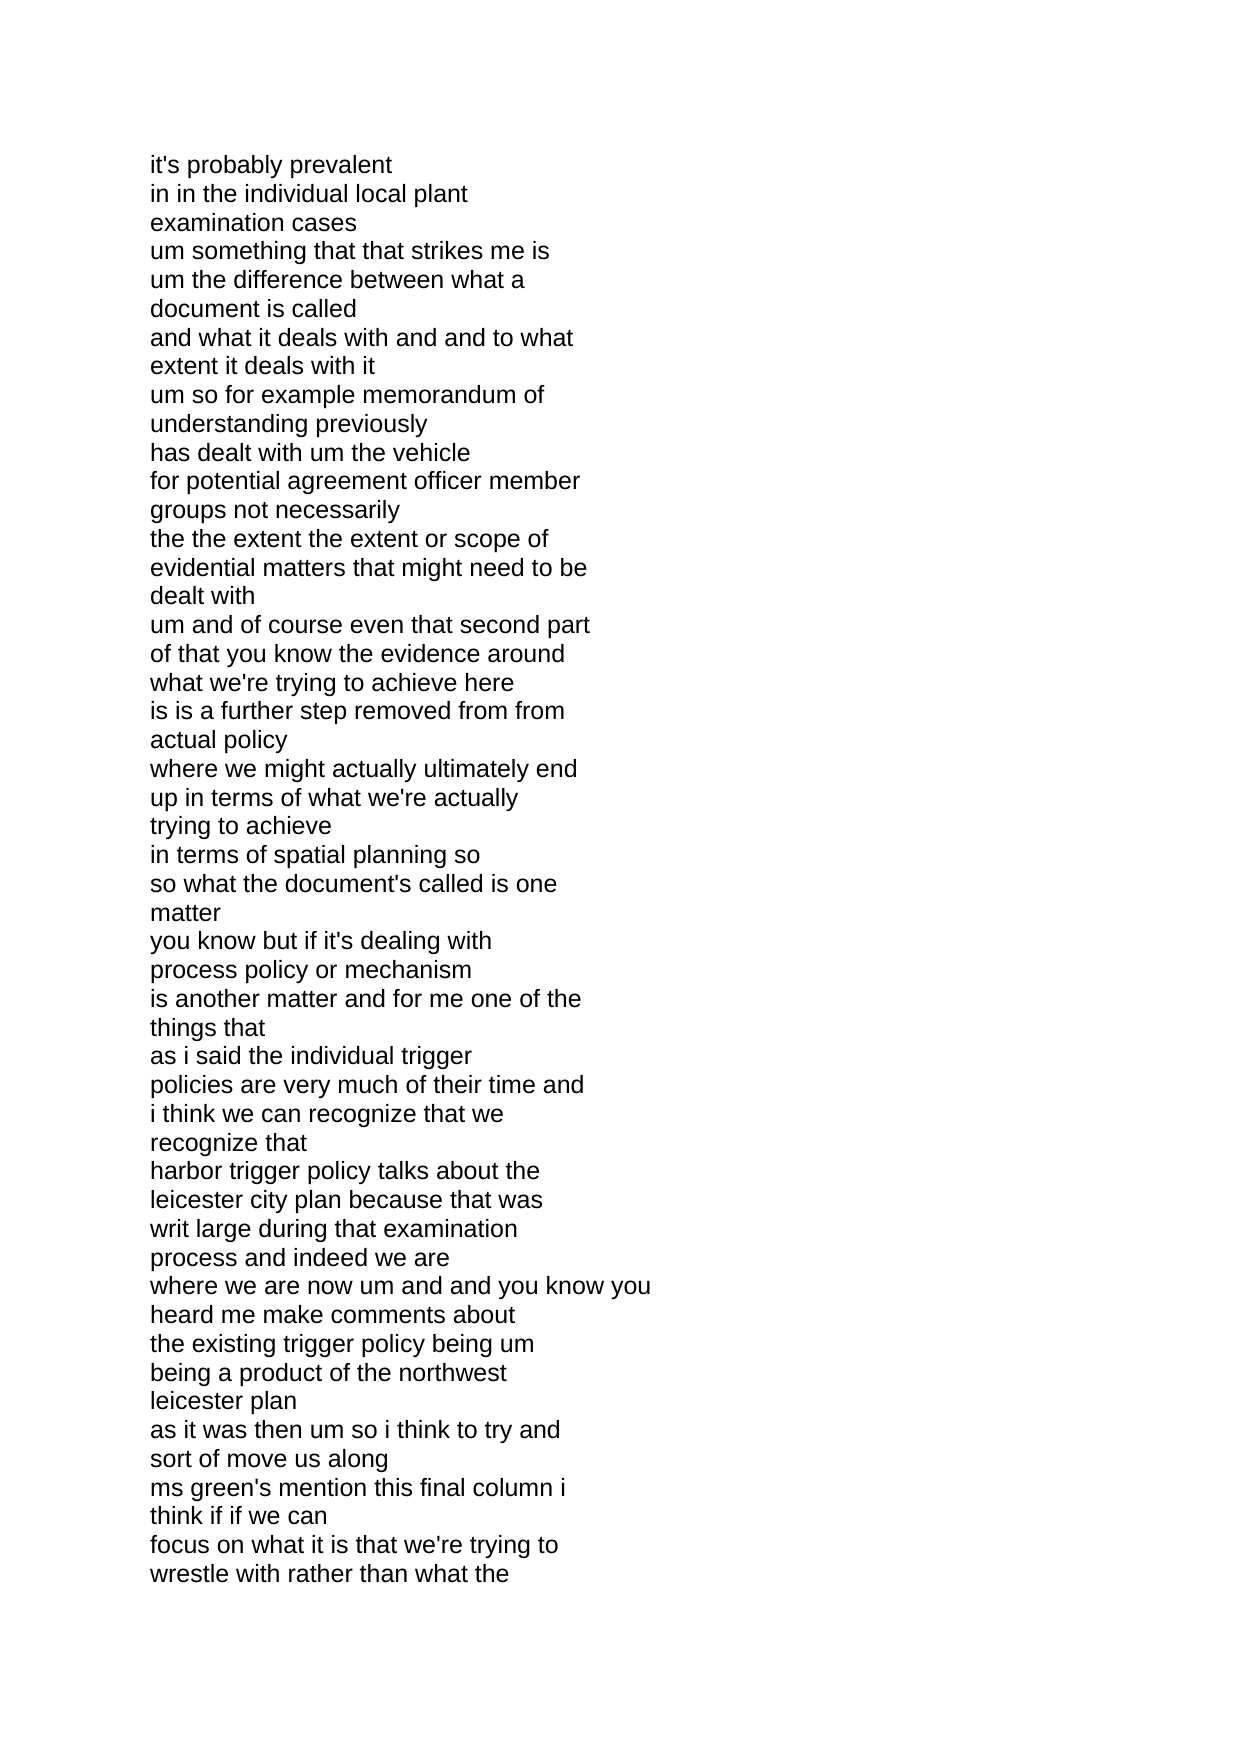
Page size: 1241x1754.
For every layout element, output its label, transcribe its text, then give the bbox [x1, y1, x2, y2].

text recognize that [150, 1127, 1090, 1156]
text document is called [150, 294, 1090, 322]
text so what the document's called is one [150, 869, 1090, 897]
text it's probably prevalent [150, 150, 1090, 179]
text um and of course even that second part [150, 610, 1090, 639]
text dealt with [150, 581, 1090, 610]
text has dealt with um the vehicle [150, 437, 1090, 466]
text um so for example memorandum of [150, 380, 1090, 409]
text evidential matters that might need to be [150, 552, 1090, 581]
text groups not necessarily [150, 495, 1090, 524]
text as it was then um so i think to try and [150, 1415, 1090, 1444]
text what we're trying to achieve here [150, 667, 1090, 696]
text is another matter and for me one of the [150, 984, 1090, 1012]
text extent it deals with it [150, 351, 1090, 380]
text sort of move us along [150, 1444, 1090, 1472]
text of that you know the evidence around [150, 639, 1090, 667]
text leicester city plan because that was [150, 1185, 1090, 1214]
text you know but if it's dealing with [150, 926, 1090, 955]
text examination cases [150, 207, 1090, 236]
text ms green's mention this final column i [150, 1472, 1090, 1501]
text think if if we can [150, 1501, 1090, 1530]
text the existing trigger policy being um [150, 1329, 1090, 1357]
text writ large during that examination [150, 1214, 1090, 1242]
text wrestle with rather than what the [150, 1559, 1090, 1587]
text the the extent the extent or scope of [150, 524, 1090, 552]
text being a product of the northwest [150, 1357, 1090, 1386]
text where we might actually ultimately end [150, 754, 1090, 782]
text heard me make comments about [150, 1300, 1090, 1329]
text in in the individual local plant [150, 179, 1090, 207]
text um something that that strikes me is [150, 236, 1090, 265]
text harbor trigger policy talks about the [150, 1156, 1090, 1185]
text up in terms of what we're actually [150, 782, 1090, 811]
text for potential agreement officer member [150, 466, 1090, 495]
text focus on what it is that we're trying to [150, 1530, 1090, 1559]
text i think we can recognize that we [150, 1099, 1090, 1127]
text policies are very much of their time and [150, 1070, 1090, 1099]
text trying to achieve [150, 811, 1090, 840]
text understanding previously [150, 409, 1090, 437]
text in terms of spatial planning so [150, 840, 1090, 869]
text where we are now um and and you know you [150, 1271, 1090, 1300]
text things that [150, 1012, 1090, 1041]
text is is a further step removed from from [150, 696, 1090, 725]
text leicester plan [150, 1386, 1090, 1415]
text process and indeed we are [150, 1242, 1090, 1271]
text matter [150, 897, 1090, 926]
text um the difference between what a [150, 265, 1090, 294]
text process policy or mechanism [150, 955, 1090, 984]
text and what it deals with and and to what [150, 322, 1090, 351]
text actual policy [150, 725, 1090, 754]
text as i said the individual trigger [150, 1041, 1090, 1070]
